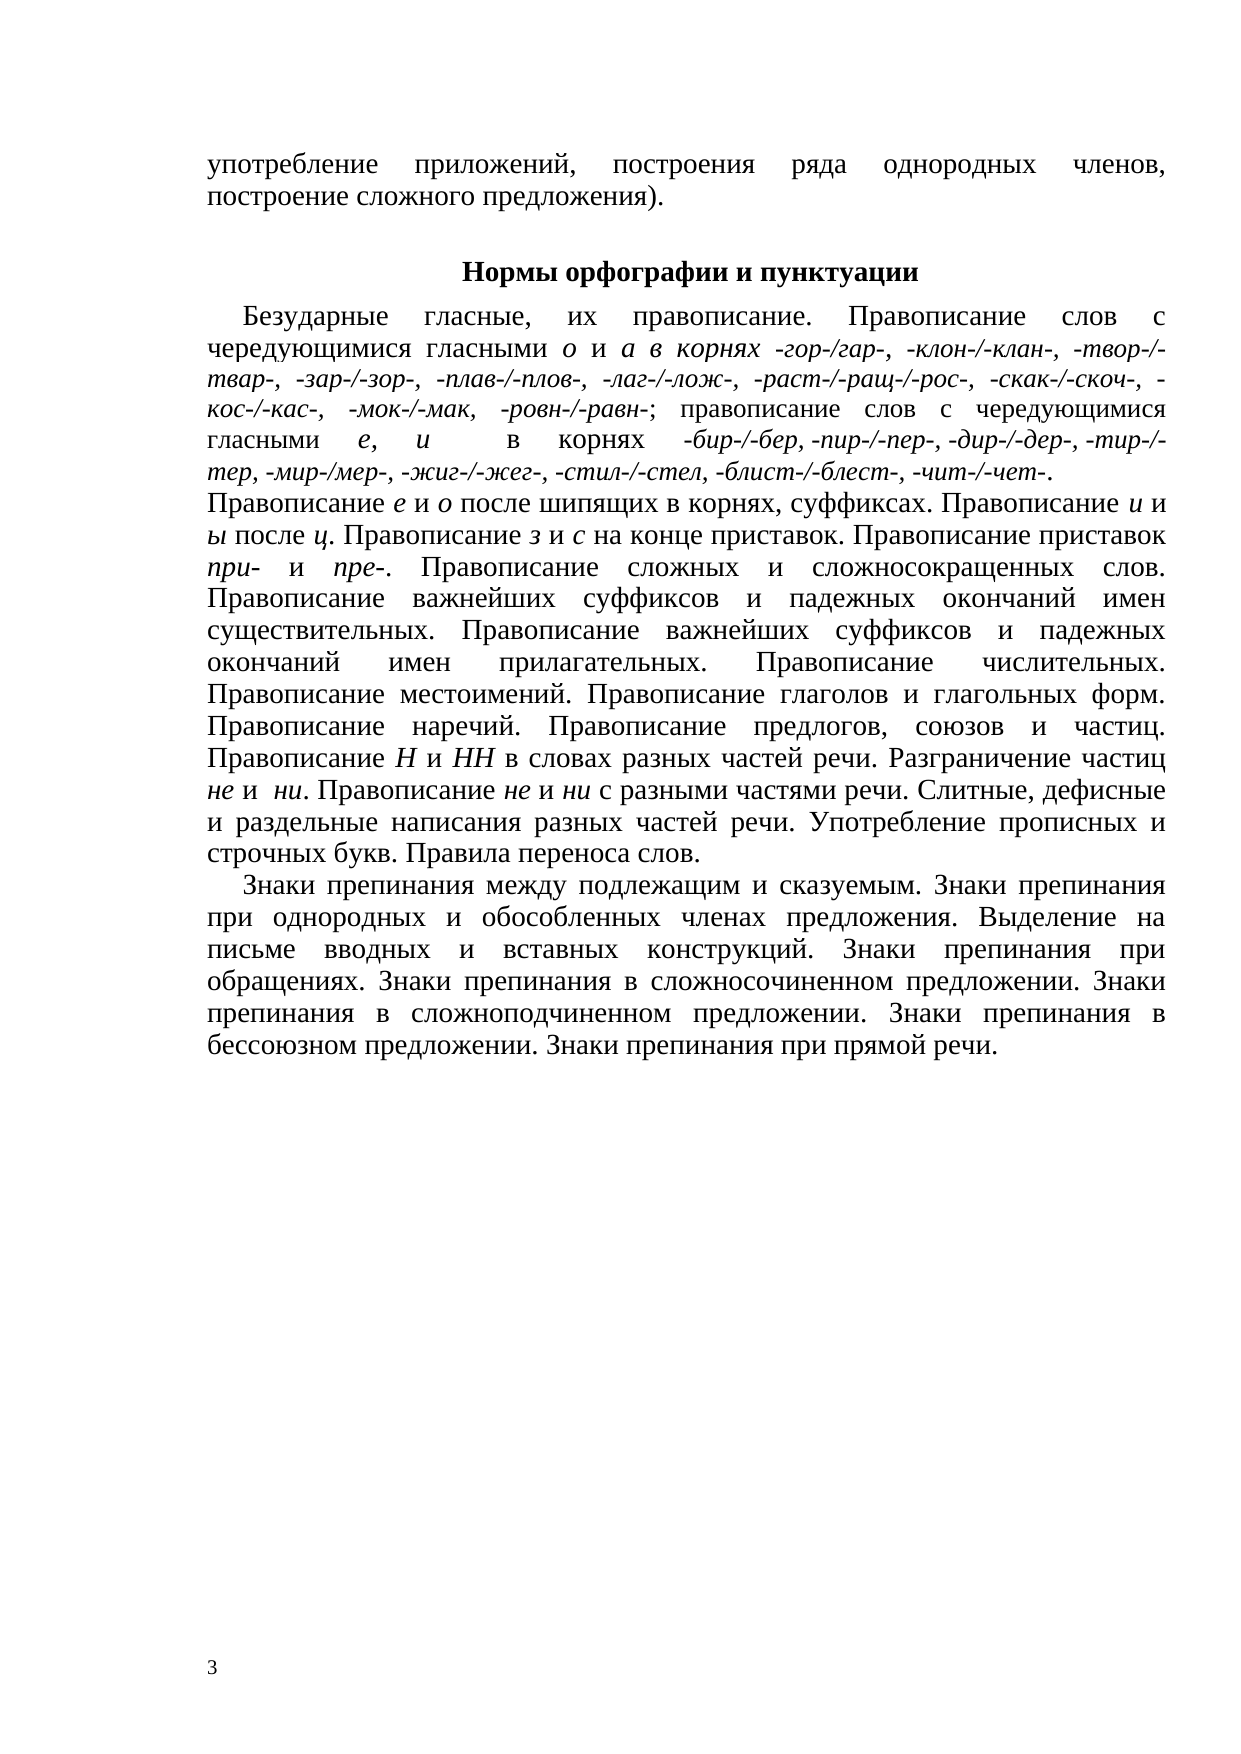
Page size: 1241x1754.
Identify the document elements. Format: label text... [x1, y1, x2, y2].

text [207, 148, 1167, 211]
text Нормы орфографии и пунктуации [207, 256, 1167, 287]
text Безударные гласные, их правописание. Правописание слов с чередующимися гласными о и а в корнях -гор-/гар-, -клон-/-клан-, -твор-/-твар-, -зар-/-зор-, -плав-/-плов-, -лаг-/-лож-, -раст-/-ращ-/-рос-, -скак-/-скоч-, -кос-/-кас-, -мок-/-мак, -ровн-/-равн-; правописание слов с чередующимися гласными е, и в корнях -бир-/-бер, -пир-/-пер-, -дир-/-дер-, -тир-/-тер, -мир-/мер-, -жиг-/-жег-, -стил-/-стел, -блист-/-блест-, -чит-/-чет-. Правописание е и о после шипящих в корнях, суффиксах. Правописание и и ы после ц. Правописание з и с на конце приставок. Правописание приставок при- и пре-. Правописание сложных и сложносокращенных слов. Правописание важнейших суффиксов и падежных окончаний имен существительных. Правописание важнейших суффиксов и падежных окончаний имен прилагательных. Правописание числительных. Правописание местоимений. Правописание глаголов и глагольных форм. Правописание наречий. Правописание предлогов, союзов и частиц. Правописание Н и НН в словах разных частей речи. Разграничение частиц не и ни. Правописание не и ни с разными частями речи. Слитные, дефисные и раздельные написания разных частей речи. Употребление прописных и строчных букв. Правила переноса слов. [207, 423, 1167, 869]
text Знаки препинания между подлежащим и сказуемым. Знаки препинания при однородных и обособленных членах предложения. Выделение на письме вводных и вставных конструкций. Знаки препинания при обращениях. Знаки препинания в сложносочиненном предложении. Знаки препинания в сложноподчиненном предложении. Знаки препинания в бессоюзном предложении. Знаки препинания при прямой речи. [207, 869, 1167, 1060]
